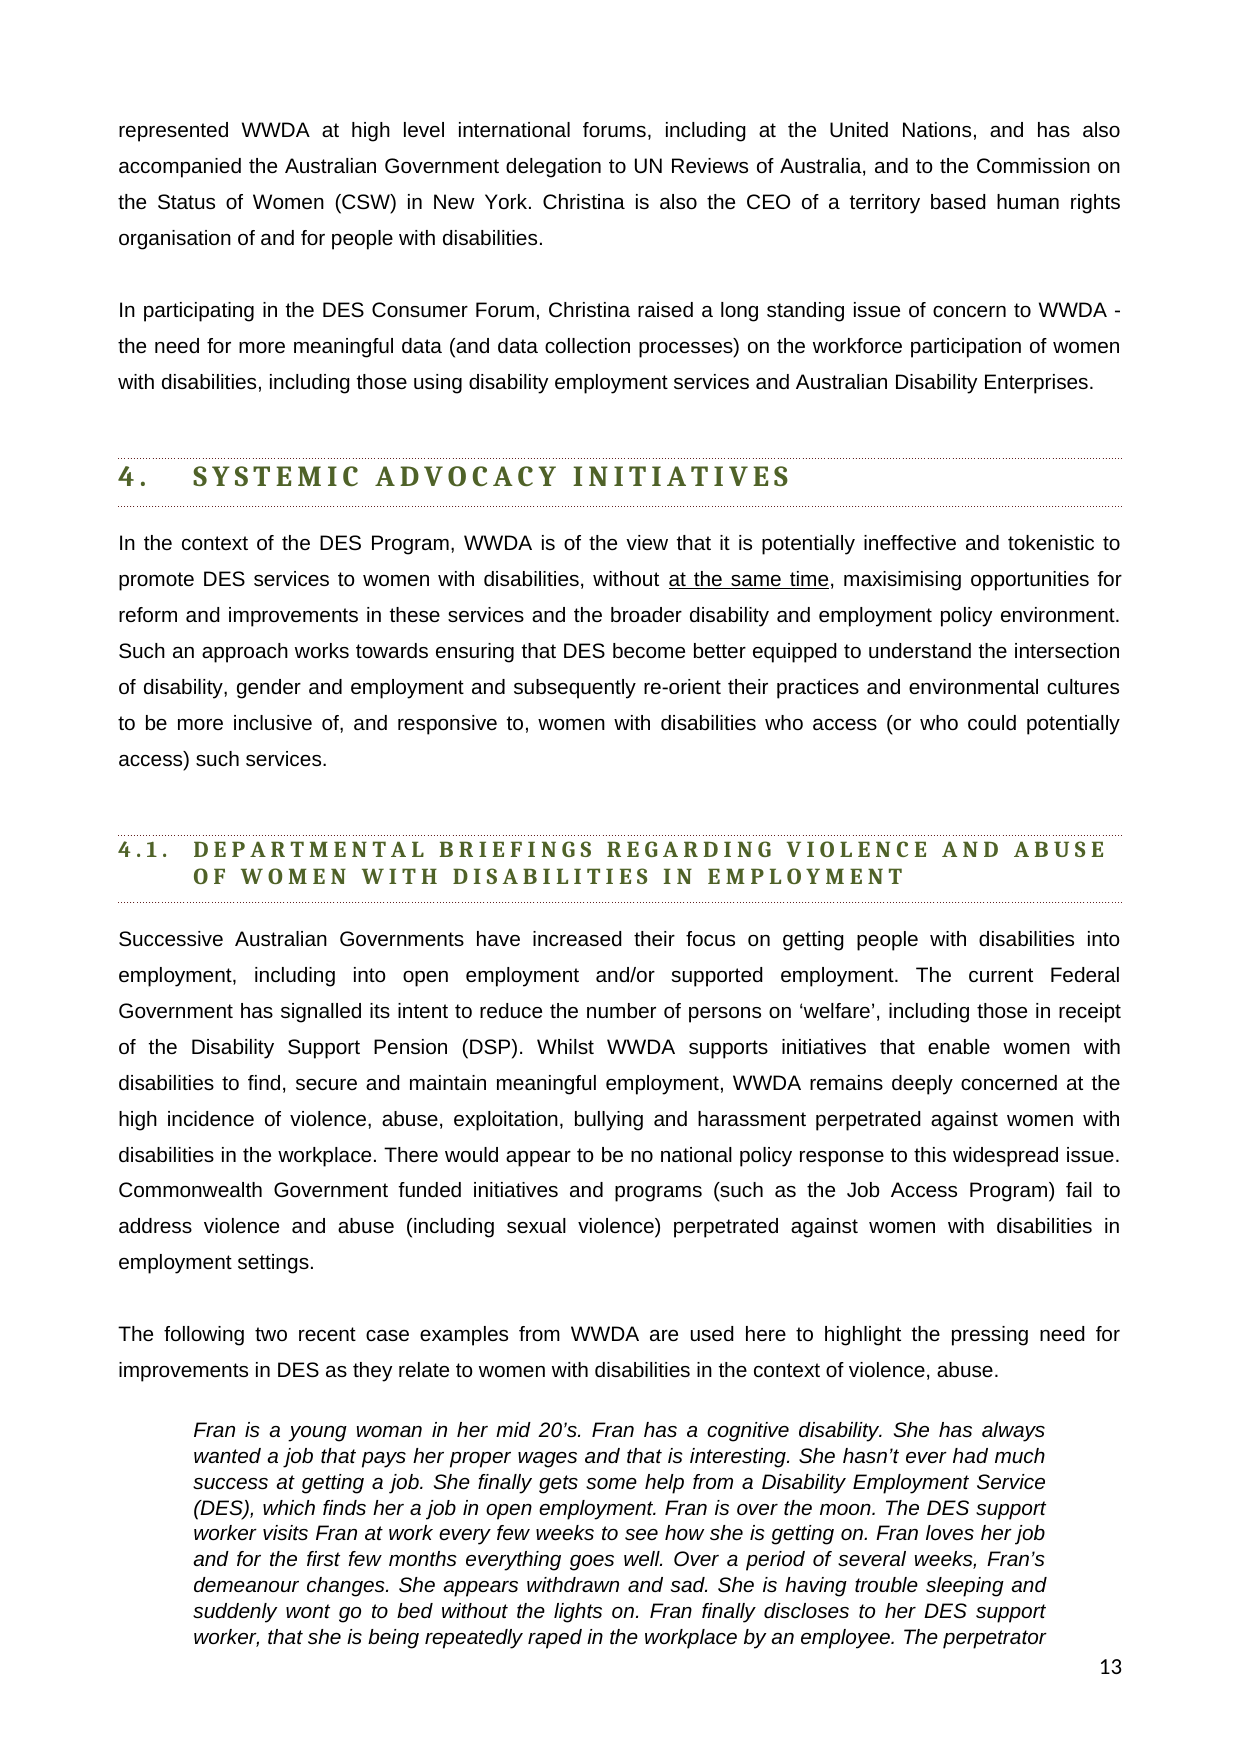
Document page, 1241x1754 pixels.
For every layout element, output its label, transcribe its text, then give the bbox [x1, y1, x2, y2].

text The following two recent case examples from WWDA are used here to highlight the pressing need for improvements in DES as they relate to women with disabilities in the context of violence, abuse. [118, 1322, 1122, 1382]
text In participating in the DES Consumer Forum, Christina raised a long standing issue of concern to WWDA - the need for more meaningful data (and data collection processes) on the workforce participation of women with disabilities, including those using disability employment services and Australian Disability Enterprises. [118, 298, 1122, 394]
text In the context of the DES Program, WWDA is of the view that it is potentially ineffective and tokenistic to promote DES services to women with disabilities, without at the same time, maxisimising opportunities for reform and improvements in these services and the broader disability and employment policy environment. Such an approach works towards ensuring that DES become better equipped to understand the intersection of disability, gender and employment and subsequently re-orient their practices and environmental cultures to be more inclusive of, and responsive to, women with disabilities who access (or who could potentially access) such services. [118, 531, 1122, 770]
title 4. SYSTEMIC ADVOCACY INITIATIVES [118, 458, 1122, 507]
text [193, 1418, 1047, 1648]
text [118, 118, 1122, 250]
title 4.1. DEPARTMENTAL BRIEFINGS REGARDING Violence and Abuse of Women With Disabilities in Employment [118, 834, 1122, 903]
text Successive Australian Governments have increased their focus on getting people with disabilities into employment, including into open employment and/or supported employment. The current Federal Government has signalled its intent to reduce the number of persons on ‘welfare’, including those in receipt of the Disability Support Pension (DSP). Whilst WWDA supports initiatives that enable women with disabilities to find, secure and maintain meaningful employment, WWDA remains deeply concerned at the high incidence of violence, abuse, exploitation, bullying and harassment perpetrated against women with disabilities in the workplace. There would appear to be no national policy response to this widespread issue. Commonwealth Government funded initiatives and programs (such as the Job Access Program) fail to address violence and abuse (including sexual violence) perpetrated against women with disabilities in employment settings. [118, 927, 1122, 1274]
